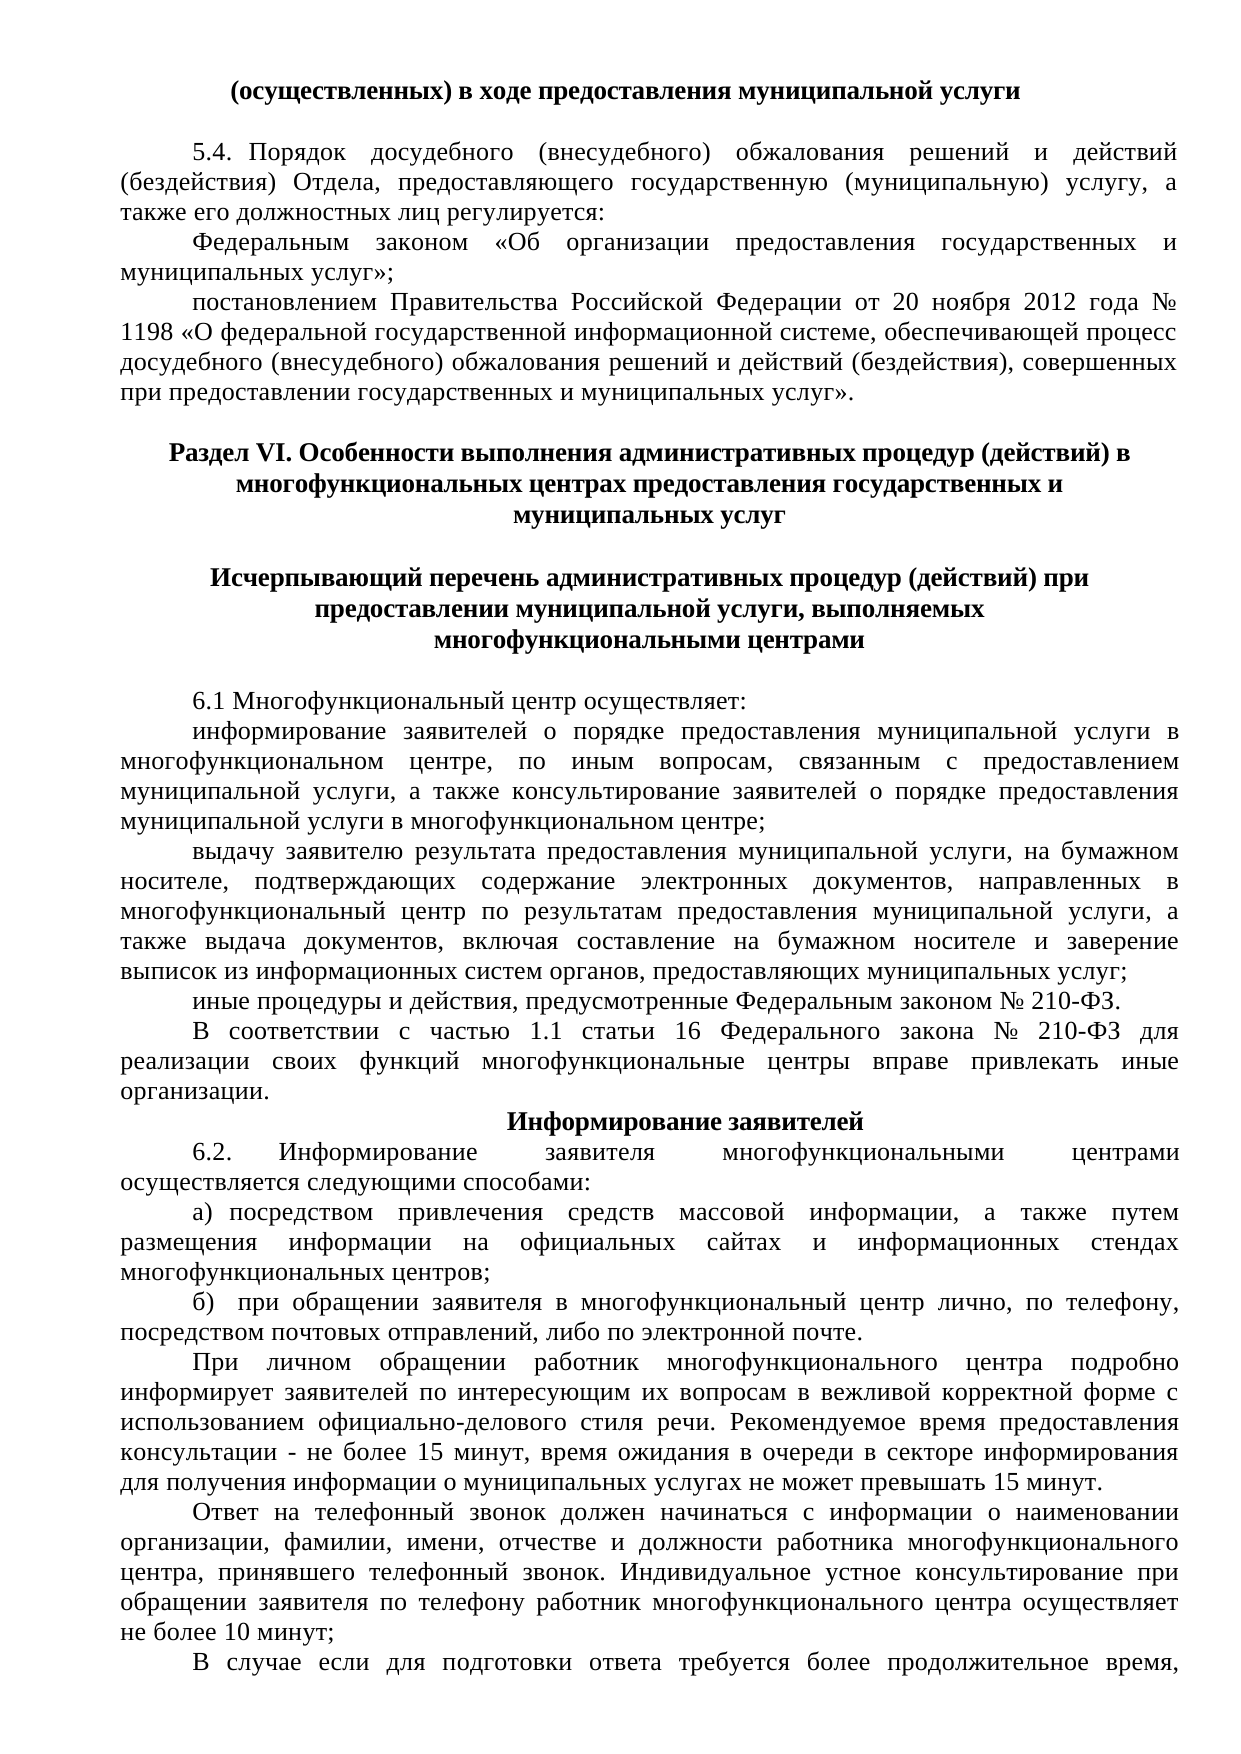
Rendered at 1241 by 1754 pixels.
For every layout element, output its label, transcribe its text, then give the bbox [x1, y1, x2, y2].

text Информирование заявителей [118, 1105, 1181, 1136]
text выдачу заявителю результата предоставления муниципальной услуги, на бумажном носителе, подтверждающих содержание электронных документов, направленных в многофункциональный центр по результатам предоставления муниципальной услуги, а также выдача документов, включая составление на бумажном носителе и заверение выписок из информационных систем органов, предоставляющих муниципальных услуг; [120, 835, 1181, 985]
text Федеральным законом «Об организации предоставления государственных и муниципальных услуг»; [120, 226, 1179, 286]
text а) посредством привлечения средств массовой информации, а также путем размещения информации на официальных сайтах и информационных стендах многофункциональных центров; [120, 1196, 1181, 1286]
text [118, 74, 1133, 105]
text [120, 1646, 1181, 1676]
text б) при обращении заявителя в многофункциональный центр лично, по телефону, посредством почтовых отправлений, либо по электронной почте. [120, 1286, 1181, 1346]
text Раздел VI. Особенности выполнения административных процедур (действий) в многофункциональных центрах предоставления государственных и [118, 436, 1181, 498]
text постановлением Правительства Российской Федерации от 20 ноября 2012 года № 1198 «О федеральной государственной информационной системе, обеспечивающей процесс досудебного (внесудебного) обжалования решений и действий (бездействия), совершенных при предоставлении государственных и муниципальных услуг». [120, 286, 1179, 406]
list Информирование заявителя многофункциональными центрами осуществляется следующими способами: [120, 1136, 1181, 1196]
text информирование заявителей о порядке предоставления муниципальной услуги в многофункциональном центре, по иным вопросам, связанным с предоставлением муниципальной услуги, а также консультирование заявителей о порядке предоставления муниципальной услуги в многофункциональном центре; [120, 715, 1181, 835]
text Ответ на телефонный звонок должен начинаться с информации о наименовании организации, фамилии, имени, отчестве и должности работника многофункционального центра, принявшего телефонный звонок. Индивидуальное устное консультирование при обращении заявителя по телефону работник многофункционального центра осуществляет не более 10 минут; [120, 1496, 1181, 1646]
text 6.1 Многофункциональный центр осуществляет: [120, 685, 1181, 715]
text В соответствии с частью 1.1 статьи 16 Федерального закона № 210-ФЗ для реализации своих функций многофункциональные центры вправе привлекать иные организации. [120, 1015, 1181, 1105]
text При личном обращении работник многофункционального центра подробно информирует заявителей по интересующим их вопросам в вежливой корректной форме с использованием официально-делового стиля речи. Рекомендуемое время предоставления консультации - не более 15 минут, время ожидания в очереди в секторе информирования для получения информации о муниципальных услугах не может превышать 15 минут. [120, 1346, 1181, 1496]
text муниципальных услуг [118, 498, 1181, 529]
text Исчерпывающий перечень административных процедур (действий) при предоставлении муниципальной услуги, выполняемых [118, 561, 1181, 623]
list Порядок досудебного (внесудебного) обжалования решений и действий (бездействия) Отдела, предоставляющего государственную (муниципальную) услугу, а также его должностных лиц регулируется: [120, 136, 1179, 226]
text иные процедуры и действия, предусмотренные Федеральным законом № 210-ФЗ. [120, 985, 1181, 1015]
text многофункциональными центрами [118, 623, 1181, 654]
